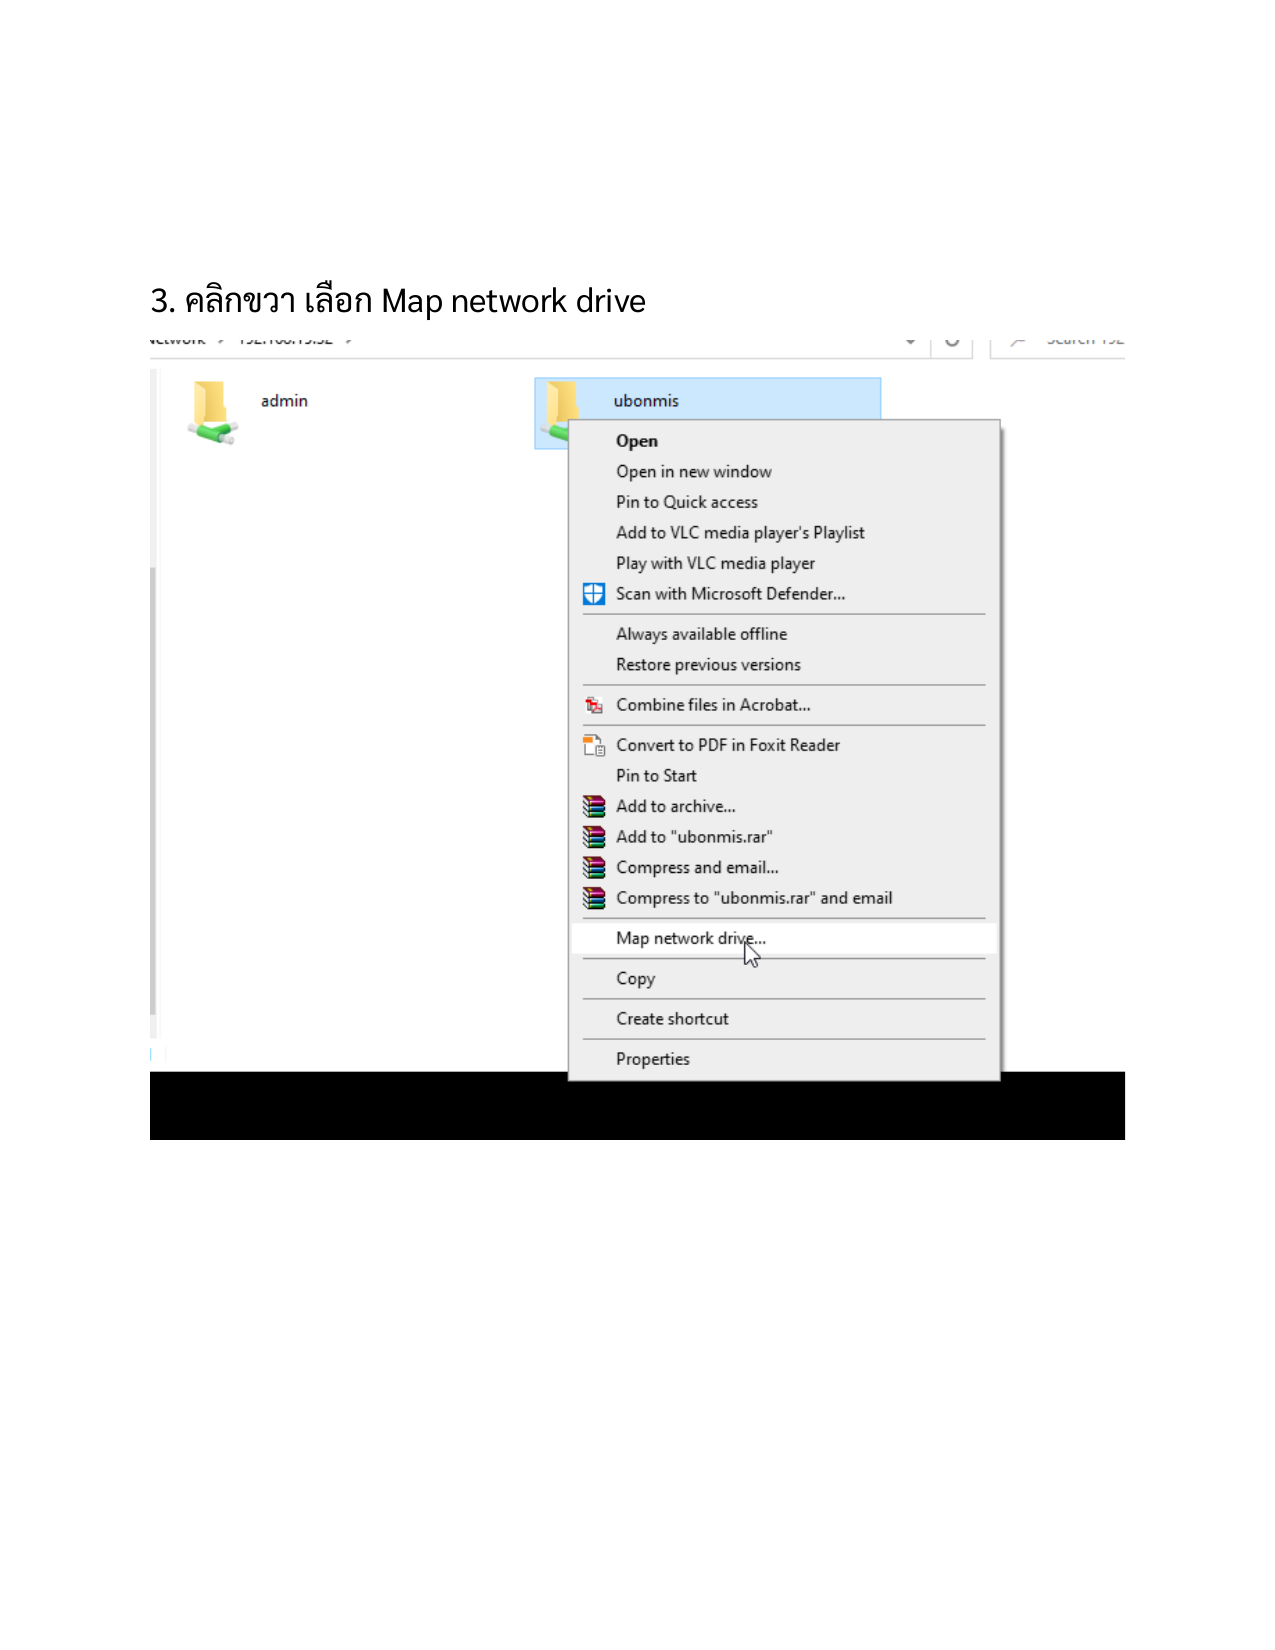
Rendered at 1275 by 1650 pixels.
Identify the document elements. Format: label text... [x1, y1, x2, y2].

picture [150, 340, 1125, 1140]
text 3. คลิกขวา เลือก Map network drive [150, 277, 1125, 320]
